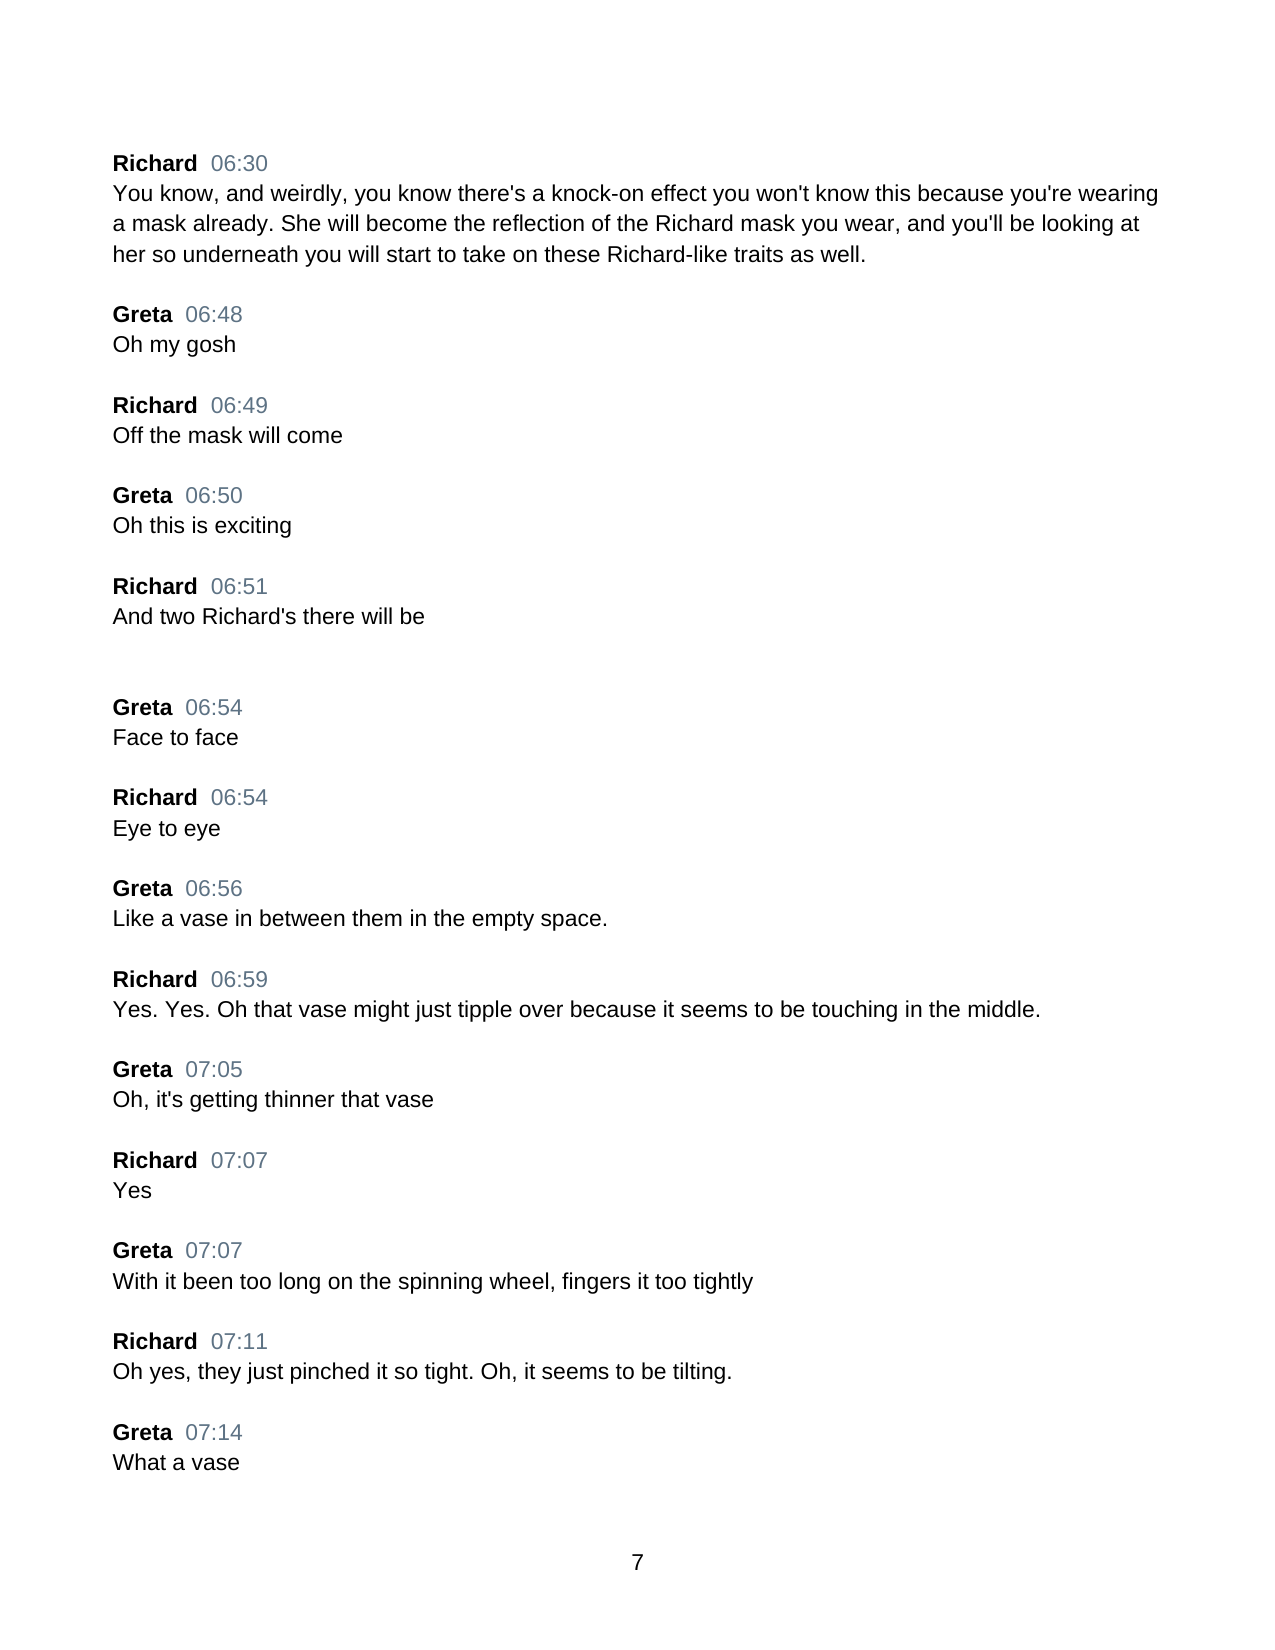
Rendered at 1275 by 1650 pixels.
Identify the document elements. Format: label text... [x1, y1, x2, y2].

text Like a vase in between them in the empty space. [112, 905, 1162, 932]
text Oh, it's getting thinner that vase [112, 1086, 1162, 1113]
text Greta 07:05 [112, 1056, 1162, 1083]
text You know, and weirdly, you know there's a knock-on effect you won't know this because you're wearing a mask already. She will become the reflection of the Richard mask you wear, and you'll be looking at her so underneath you will start to take on these Richard-like traits as well. [112, 180, 1162, 267]
text Greta 06:54 [112, 694, 1162, 720]
text Oh yes, they just pinched it so tight. Oh, it seems to be tilting. [112, 1358, 1162, 1385]
text Greta 06:50 [112, 482, 1162, 509]
text Richard 07:07 [112, 1147, 1162, 1173]
text Oh my gosh [112, 331, 1162, 358]
text Yes. Yes. Oh that vase might just tipple over because it seems to be touching in the middle. [112, 996, 1162, 1022]
text Off the mask will come [112, 422, 1162, 448]
text Oh this is exciting [112, 512, 1162, 539]
text What a vase [112, 1449, 1162, 1475]
text Greta 06:48 [112, 301, 1162, 327]
text Richard 06:54 [112, 784, 1162, 811]
text And two Richard's there will be [112, 603, 1162, 629]
text Richard 07:11 [112, 1328, 1162, 1354]
text Richard 06:49 [112, 392, 1162, 418]
text Greta 06:56 [112, 875, 1162, 901]
text Richard 06:59 [112, 966, 1162, 992]
text Richard 06:30 [112, 150, 1162, 176]
text With it been too long on the spinning wheel, fingers it too tightly [112, 1268, 1162, 1294]
text Eye to eye [112, 814, 1162, 841]
text Yes [112, 1177, 1162, 1203]
text Richard 06:51 [112, 573, 1162, 599]
text Greta 07:07 [112, 1237, 1162, 1264]
text Face to face [112, 724, 1162, 750]
text Greta 07:14 [112, 1419, 1162, 1445]
